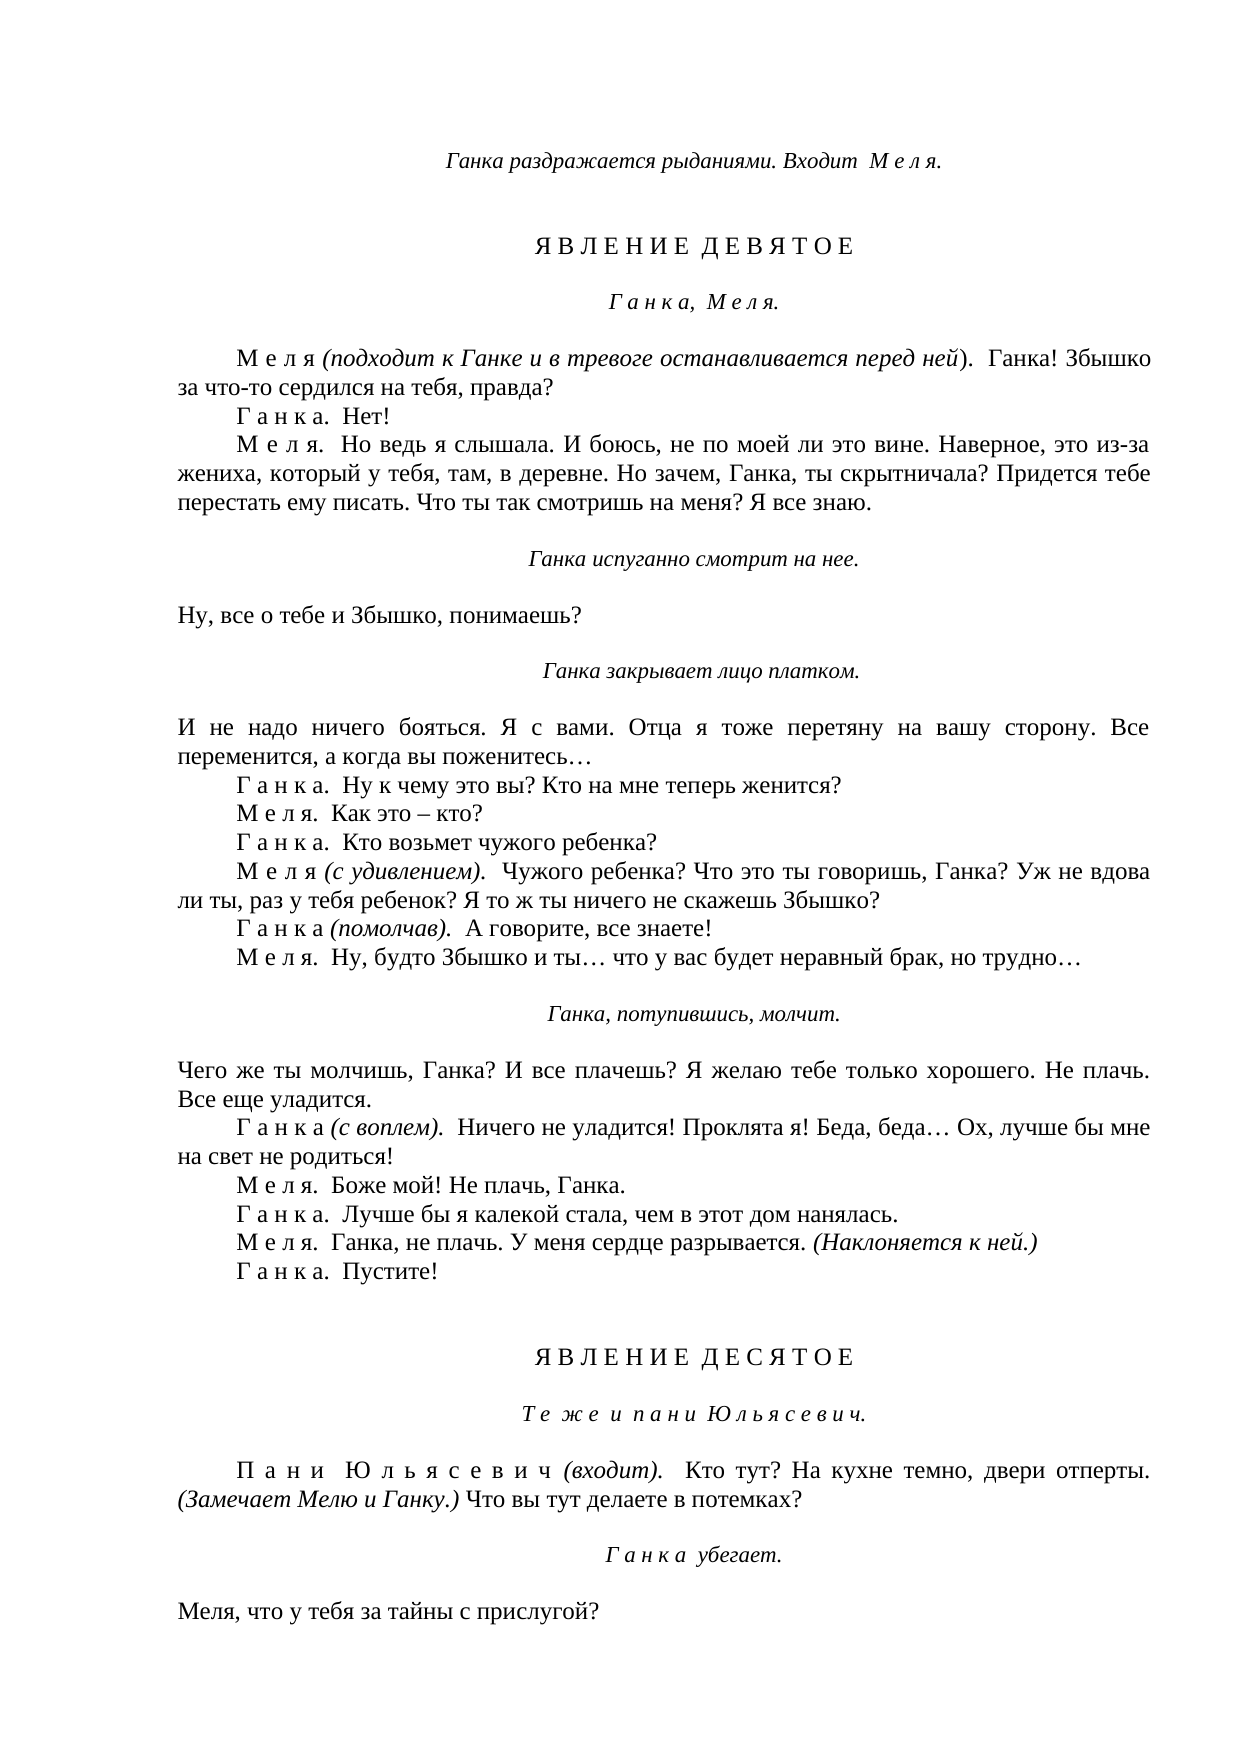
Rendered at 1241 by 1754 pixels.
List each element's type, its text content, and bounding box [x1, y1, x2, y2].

text Ганка закрывает лицо платком. [177, 657, 1152, 683]
text Ганка раздражается рыданиями. Входит М е л я. [177, 147, 1152, 173]
text М е л я. Но ведь я слышала. И боюсь, не по моей ли это вине. Наверное, это из-за жениха, который у тебя, там, в деревне. Но зачем, Ганка, ты скрытничала? Придется тебе перестать ему писать. Что ты так смотришь на меня? Я все знаю. [177, 429, 1152, 516]
text Г а н к а (с воплем). Ничего не уладится! Проклята я! Беда, беда… Ох, лучше бы мне на свет не родиться! [177, 1112, 1152, 1170]
text Ну, все о тебе и Збышко, понимаешь? [177, 600, 1152, 628]
text Г а н к а. Кто возьмет чужого ребенка? [177, 827, 1152, 856]
text Г а н к а (помолчав). А говорите, все знаете! [177, 913, 1152, 942]
text Чего же ты молчишь, Ганка? И все плачешь? Я желаю тебе только хорошего. Не плачь. Все еще уладится. [177, 1055, 1152, 1112]
text Г а н к а. Нет! [177, 401, 1152, 429]
text М е л я. Ганка, не плачь. У меня сердце разрывается. (Наклоняется к ней.) [177, 1227, 1152, 1256]
text Ганка, потупившись, молчит. [177, 1000, 1152, 1026]
text Я В Л Е Н И Е Д Е В Я Т О Е [177, 231, 1152, 259]
text И не надо ничего бояться. Я с вами. Отца я тоже перетяну на вашу сторону. Все переменится, а когда вы поженитесь… [177, 712, 1152, 770]
text М е л я (подходит к Ганке и в тревоге останавливается перед ней). Ганка! Збышко за что-то сердился на тебя, правда? [177, 343, 1152, 401]
text Ганка испуганно смотрит на нее. [177, 544, 1152, 571]
text Г а н к а. Пустите! [177, 1256, 1152, 1285]
text М е л я. Ну, будто Збышко и ты… что у вас будет неравный брак, но трудно… [177, 942, 1152, 971]
text Т е ж е и п а н и Ю л ь я с е в и ч. [177, 1400, 1152, 1426]
text М е л я. Боже мой! Не плачь, Ганка. [177, 1170, 1152, 1199]
text Г а н к а убегает. [177, 1541, 1152, 1568]
text П а н и Ю л ь я с е в и ч (входит). Кто тут? На кухне темно, двери отперты. (Замечает Мелю и Ганку.) Что вы тут делаете в потемках? [177, 1455, 1152, 1512]
text Г а н к а. Ну к чему это вы? Кто на мне теперь женится? [177, 770, 1152, 798]
text Г а н к а, М е л я. [177, 288, 1152, 314]
text Я В Л Е Н И Е Д Е С Я Т О Е [177, 1342, 1152, 1371]
text Меля, что у тебя за тайны с прислугой? [177, 1596, 1152, 1625]
text М е л я (с удивлением). Чужого ребенка? Что это ты говоришь, Ганка? Уж не вдова ли ты, раз у тебя ребенок? Я то ж ты ничего не скажешь Збышко? [177, 856, 1152, 913]
text М е л я. Как это – кто? [177, 798, 1152, 827]
text Г а н к а. Лучше бы я калекой стала, чем в этот дом нанялась. [177, 1199, 1152, 1227]
